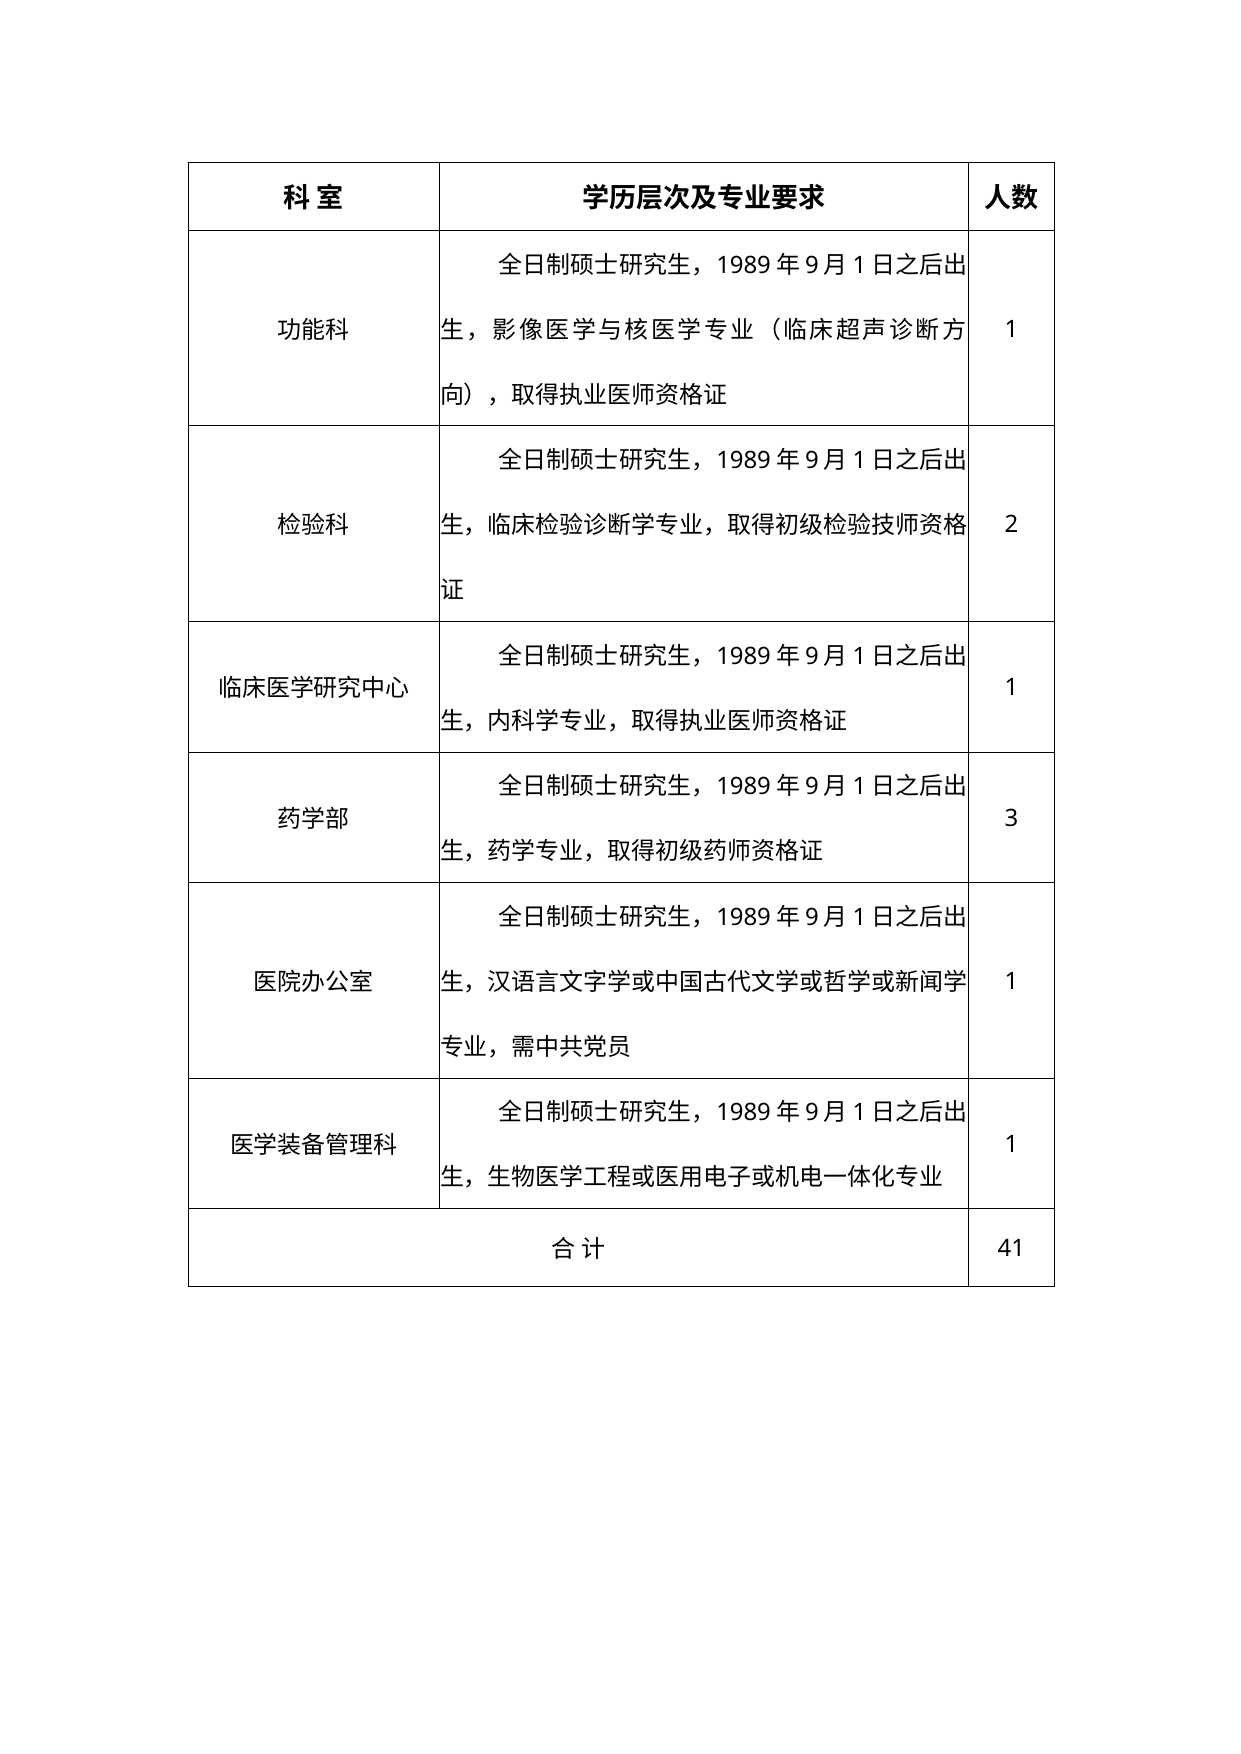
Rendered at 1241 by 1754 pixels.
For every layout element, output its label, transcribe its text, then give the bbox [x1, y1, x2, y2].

table_cell 全日制硕士研究生，1989年9月1日之后出生，内科学专业，取得执业医师资格证 [440, 622, 968, 751]
table_cell 全日制硕士研究生，1989年9月1日之后出生，生物医学工程或医用电子或机电一体化专业 [440, 1079, 968, 1208]
table_cell 全日制硕士研究生，1989年9月1日之后出生，汉语言文字学或中国古代文学或哲学或新闻学专业，需中共党员 [440, 883, 968, 1077]
table_cell 1 [969, 1079, 1054, 1208]
table_header 人数 [969, 163, 1054, 230]
table_cell 临床医学研究中心 [189, 622, 439, 751]
table_cell 2 [969, 426, 1054, 621]
table_header 学历层次及专业要求 [440, 163, 968, 230]
table_cell 1 [969, 231, 1054, 425]
table_cell 全日制硕士研究生，1989年9月1日之后出生，影像医学与核医学专业（临床超声诊断方向），取得执业医师资格证 [440, 231, 968, 425]
table_cell 全日制硕士研究生，1989年9月1日之后出生，临床检验诊断学专业，取得初级检验技师资格证 [440, 426, 968, 621]
table_cell 功能科 [189, 231, 439, 425]
table_cell 检验科 [189, 426, 439, 621]
table_cell 医学装备管理科 [189, 1079, 439, 1208]
table_cell 41 [969, 1209, 1054, 1286]
table_cell 合 计 [189, 1209, 968, 1286]
table_cell 1 [969, 883, 1054, 1077]
table_cell 1 [969, 622, 1054, 751]
table_cell 全日制硕士研究生，1989年9月1日之后出生，药学专业，取得初级药师资格证 [440, 753, 968, 882]
table_cell 医院办公室 [189, 883, 439, 1077]
table_cell 3 [969, 753, 1054, 882]
table_cell 药学部 [189, 753, 439, 882]
table_header 科 室 [189, 163, 439, 230]
